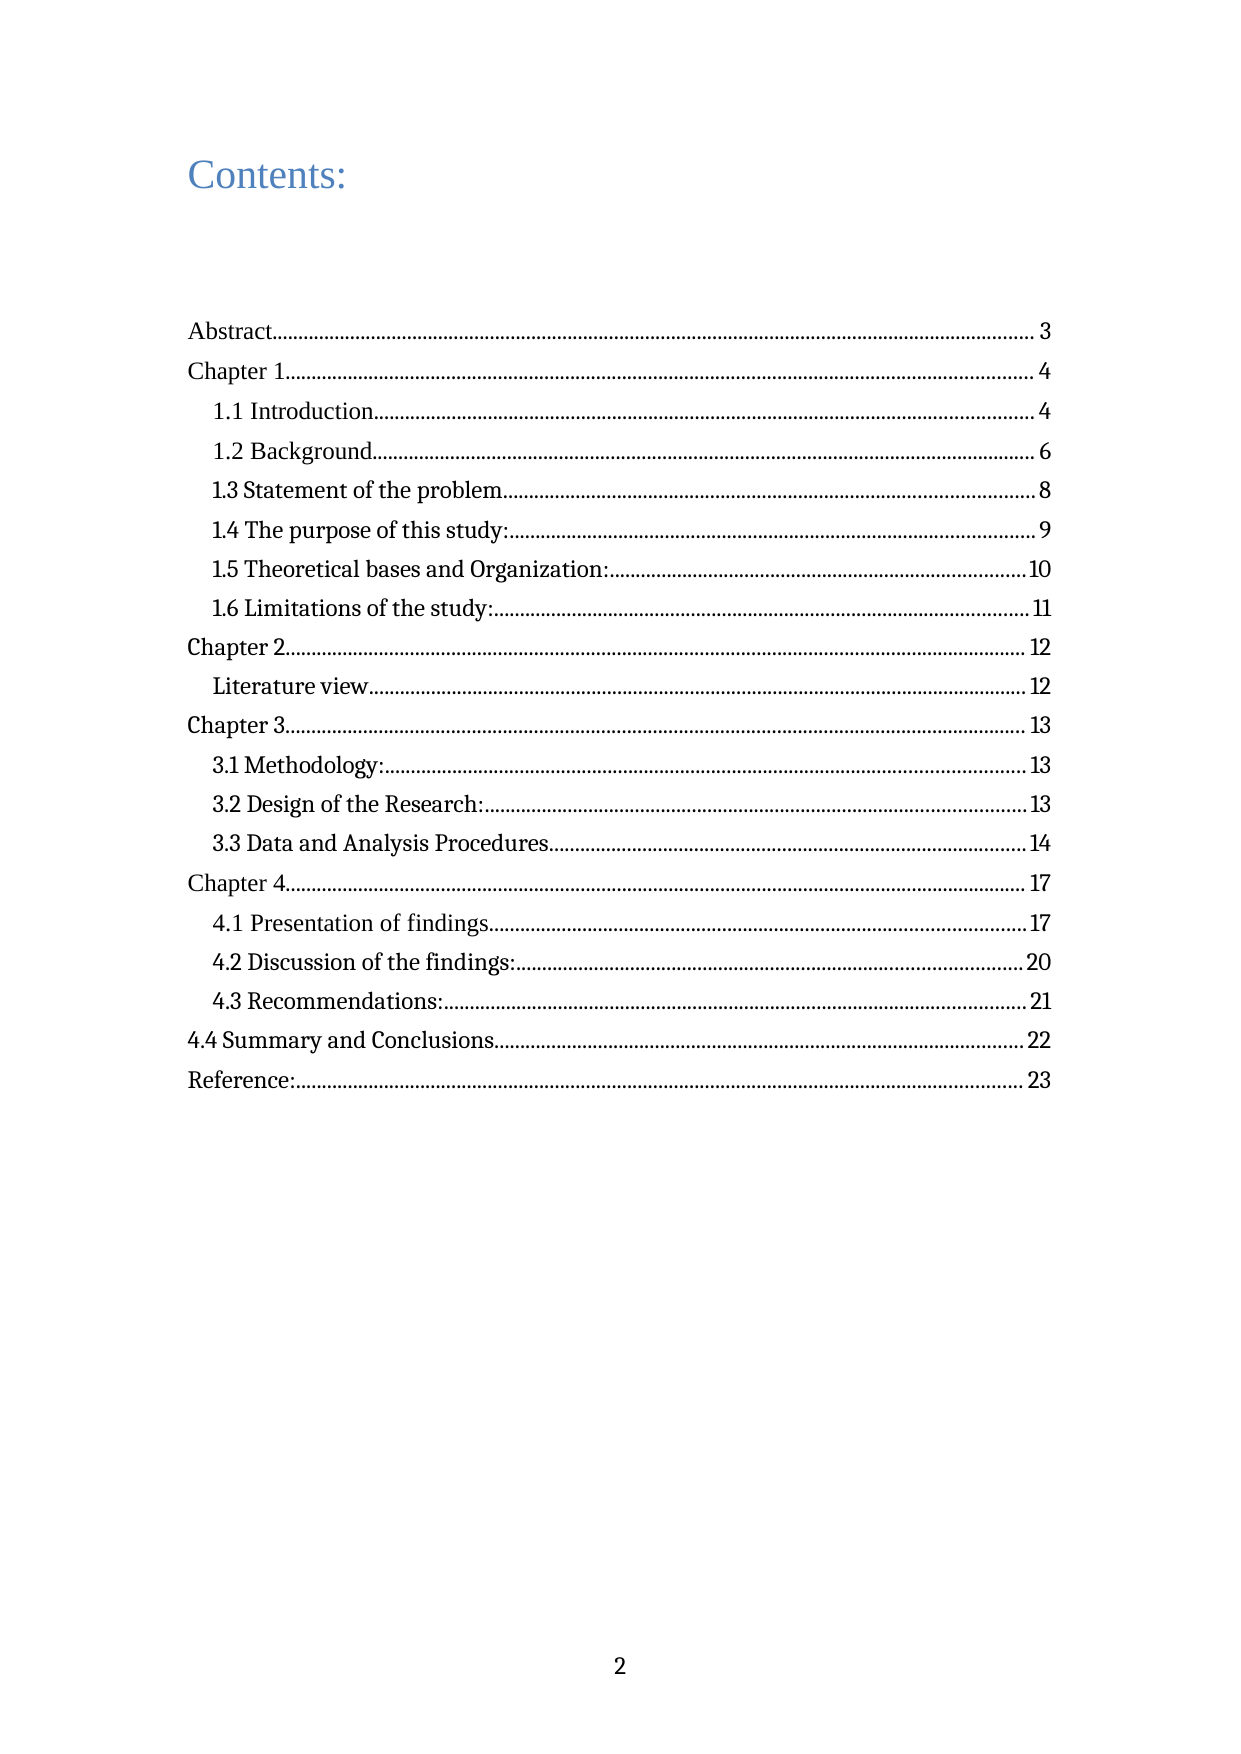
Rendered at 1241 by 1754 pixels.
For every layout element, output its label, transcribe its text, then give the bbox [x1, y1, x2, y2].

text Contents: [187, 150, 1053, 198]
